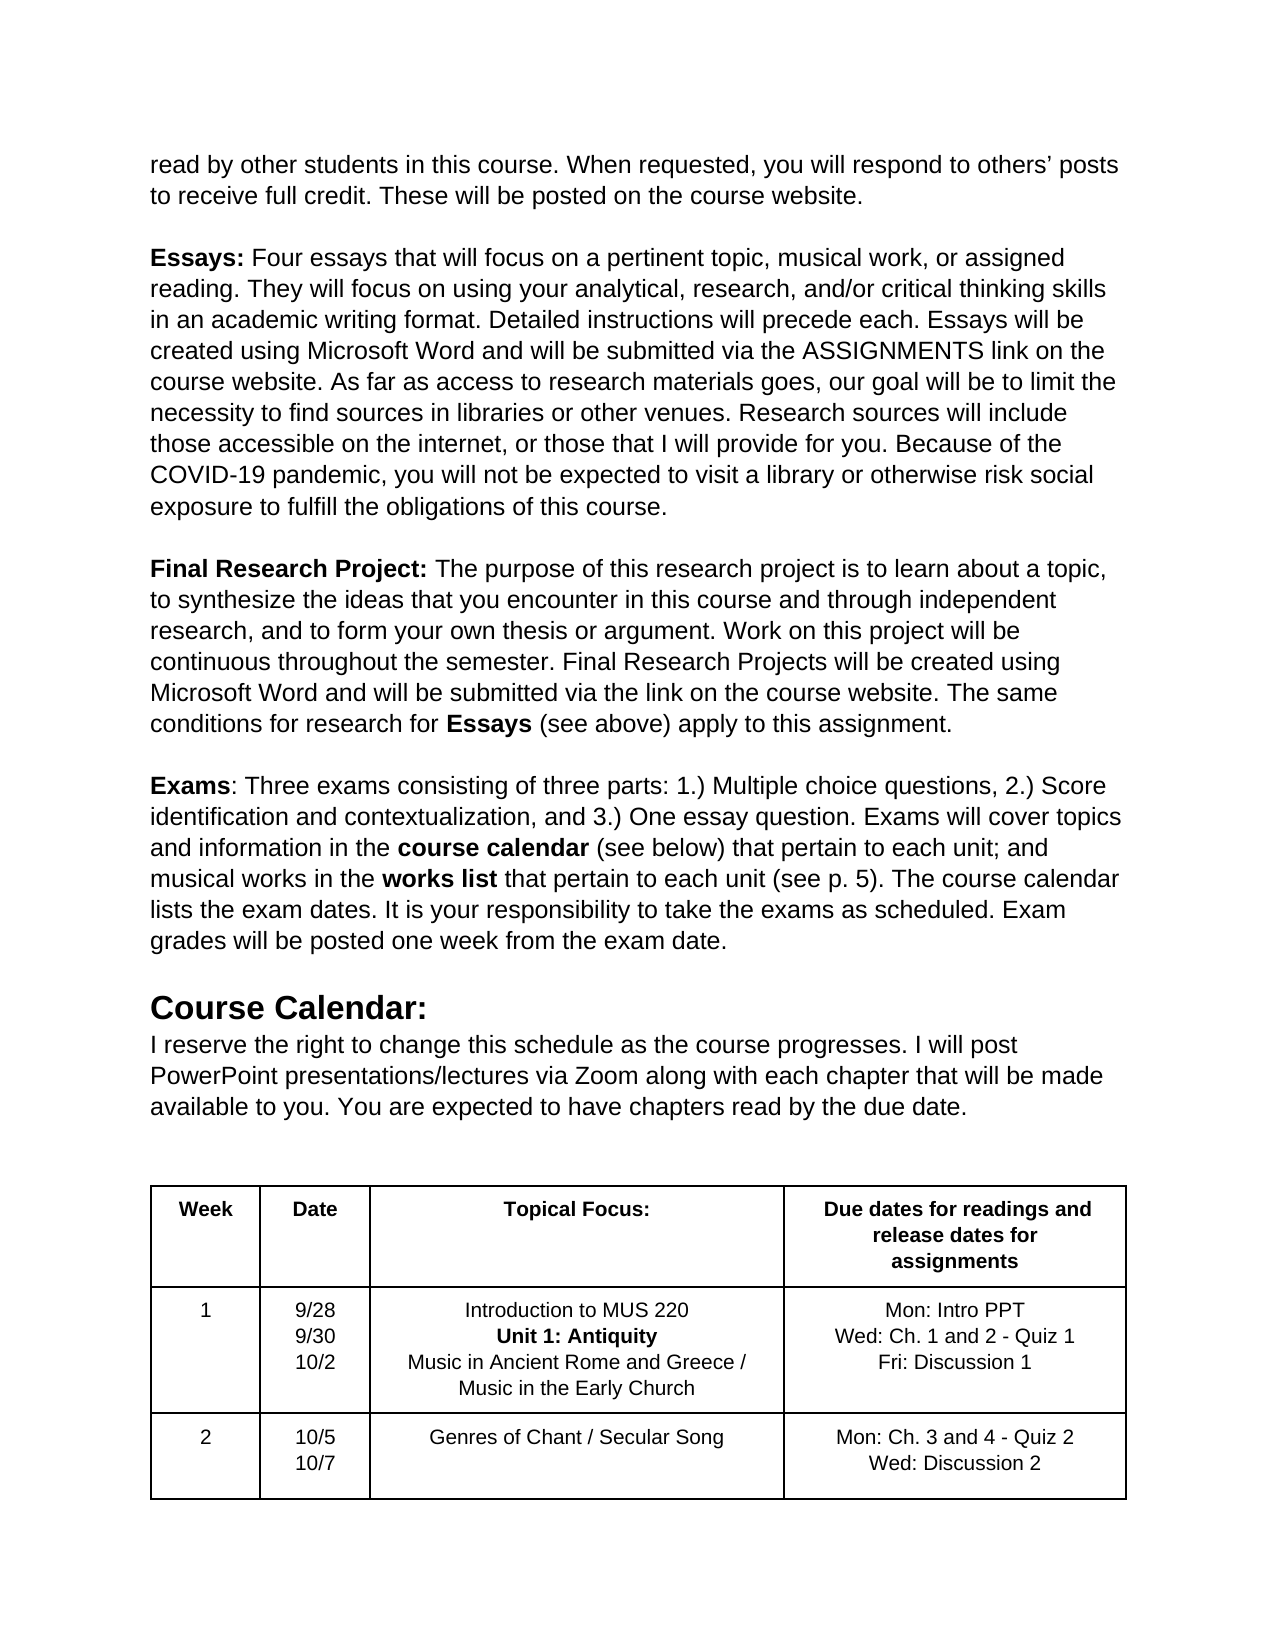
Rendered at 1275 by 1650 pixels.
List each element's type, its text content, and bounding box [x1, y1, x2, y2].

text Essays: Four essays that will focus on a pertinent topic, musical work, or assigned reading. They will focus on using your analytical, research, and/or critical thinking skills in an academic writing format. Detailed instructions will precede each. Essays will be created using Microsoft Word and will be submitted via the ASSIGNMENTS link on the course website. As far as access to research materials goes, our goal will be to limit the necessity to find sources in libraries or other venues. Research sources will include those accessible on the internet, or those that I will provide for you. Because of the COVID-19 pandemic, you will not be expected to visit a library or otherwise risk social exposure to fulfill the obligations of this course. [150, 243, 1125, 520]
table_cell 9/28 9/30 10/2 [261, 1288, 369, 1412]
table_cell 10/5 10/7 10/9 [261, 1414, 369, 1498]
table_header Week [152, 1187, 259, 1286]
table_cell Introduction to MUS 220 Unit 1: Antiquity Music in Ancient Rome and Greece / Music in the Early Church [371, 1288, 783, 1412]
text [150, 150, 1125, 210]
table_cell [785, 1414, 1125, 1498]
text Final Research Project: The purpose of this research project is to learn about a topic, to synthesize the ideas that you encounter in this course and through independent research, and to form your own thesis or argument. Work on this project will be continuous throughout the semester. Final Research Projects will be created using Microsoft Word and will be submitted via the link on the course website. The same conditions for research for Essays (see above) apply to this assignment. [150, 553, 1125, 737]
text Exams: Three exams consisting of three parts: 1.) Multiple choice questions, 2.) Score identification and contextualization, and 3.) One essay question. Exams will cover topics and information in the course calendar (see below) that pertain to each unit; and musical works in the works list that pertain to each unit (see p. 5). The course calendar lists the exam dates. It is your responsibility to take the exams as scheduled. Exam grades will be posted one week from the exam date. [150, 771, 1125, 955]
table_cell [371, 1414, 783, 1498]
table_header Date [261, 1187, 369, 1286]
table_cell 2 [152, 1414, 259, 1498]
table_header Topical Focus: [371, 1187, 783, 1286]
text I reserve the right to change this schedule as the course progresses. I will post PowerPoint presentations/lectures via Zoom along with each chapter that will be made available to you. You are expected to have chapters read by the due date. [150, 1029, 1125, 1120]
table_cell Mon: Intro PPT Wed: Ch. 1 and 2 - Quiz 1 Fri: Discussion 1 [785, 1288, 1125, 1412]
text Course Calendar: [150, 988, 1125, 1027]
table_cell 1 [152, 1288, 259, 1412]
table_header Due dates for readings and release dates for assignments [785, 1187, 1125, 1286]
